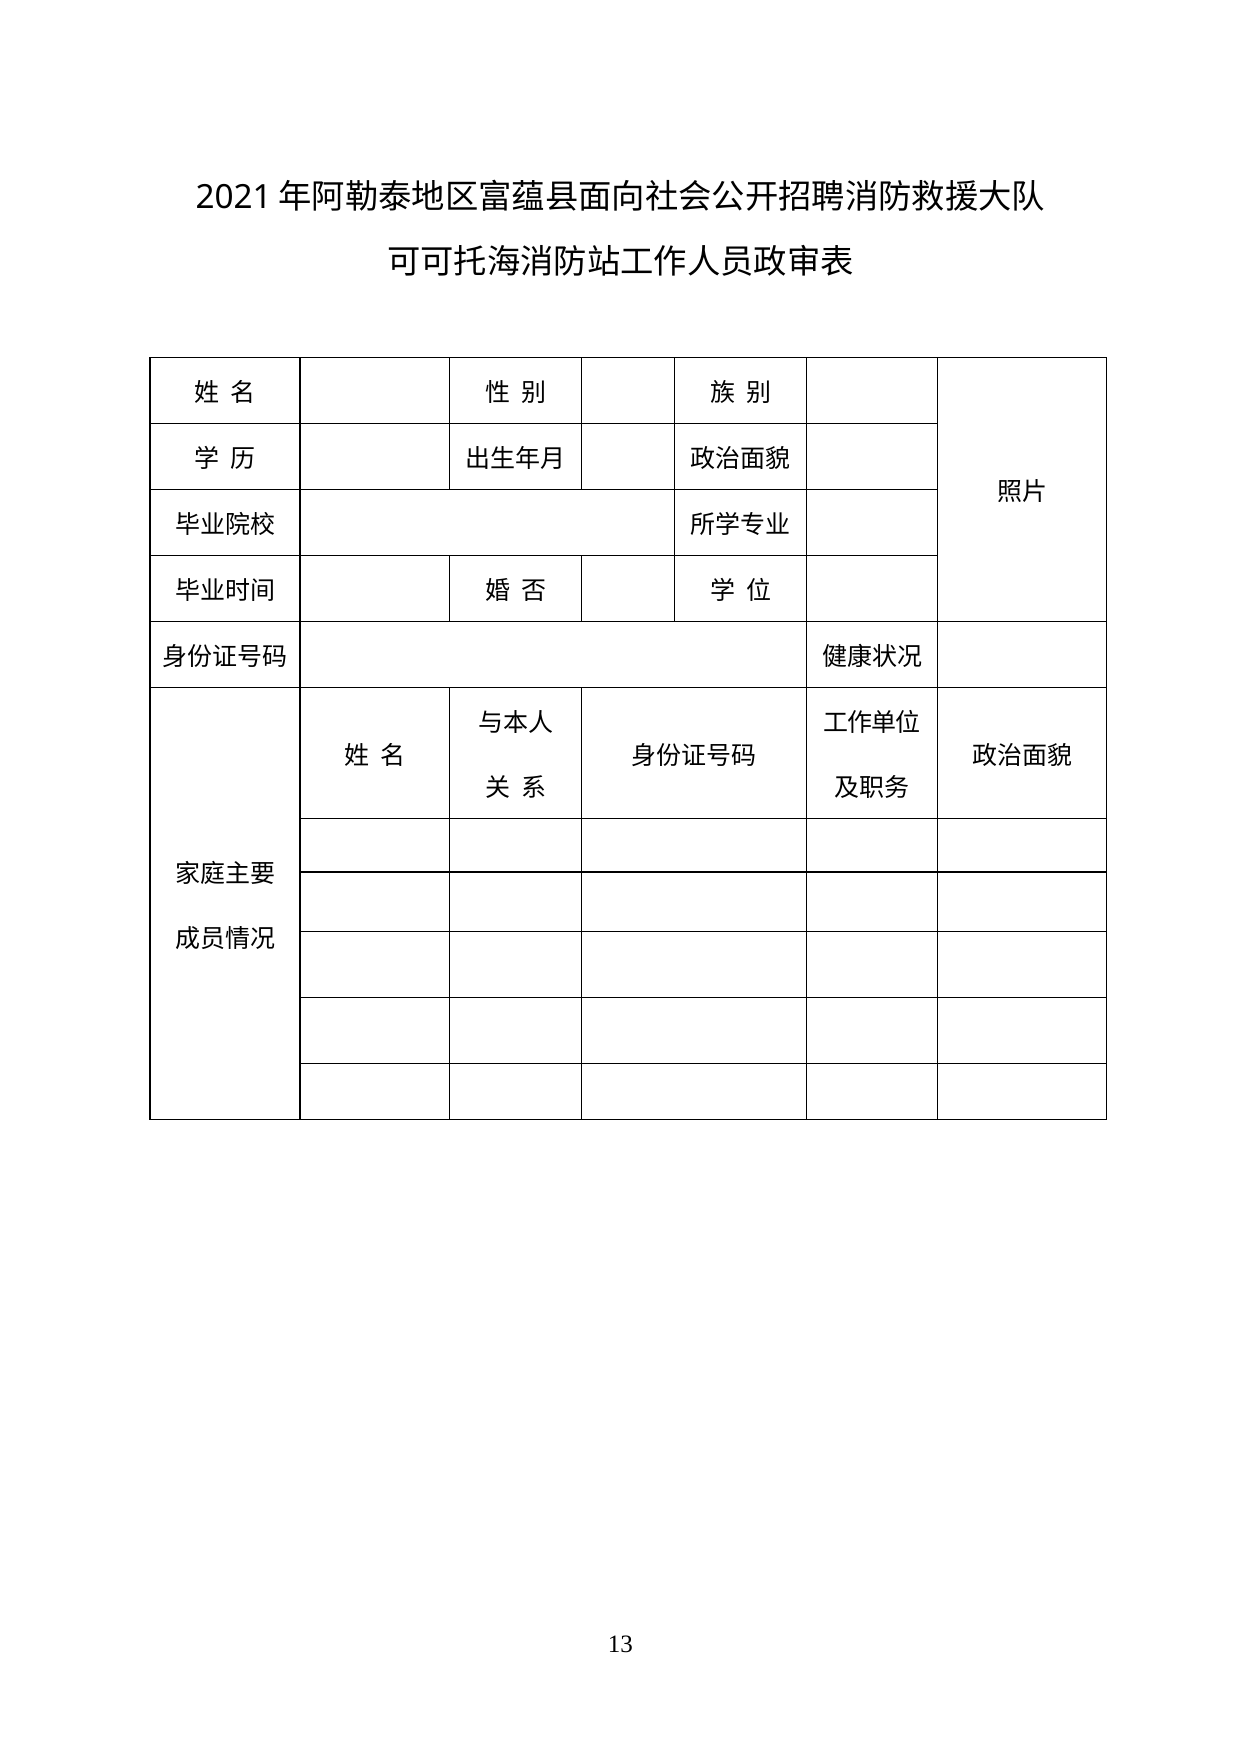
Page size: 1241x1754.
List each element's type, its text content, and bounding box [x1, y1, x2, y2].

table_header [807, 358, 937, 423]
table_cell [938, 932, 1106, 997]
table_cell [450, 998, 581, 1063]
table_header 族 别 [675, 358, 806, 423]
table_cell 学 位 [675, 556, 806, 621]
table_cell [301, 819, 449, 871]
table_cell [938, 998, 1106, 1063]
table_cell 与本人 关 系 [450, 688, 581, 818]
table_cell 政治面貌 [675, 424, 806, 489]
table_cell [450, 1064, 581, 1119]
table_cell [450, 819, 581, 871]
table_cell 所学专业 [675, 490, 806, 555]
table_cell [938, 622, 1106, 687]
table_cell [807, 1064, 937, 1119]
table_cell [582, 932, 806, 997]
table_cell [301, 873, 449, 931]
table_cell 学 历 [151, 424, 299, 489]
table_cell [807, 490, 937, 555]
table_cell [807, 819, 937, 871]
table_cell [450, 873, 581, 931]
table_header [301, 358, 449, 423]
table_header 照片 [938, 358, 1106, 621]
table_cell [807, 873, 937, 931]
table_cell [582, 819, 806, 871]
table_cell [301, 622, 806, 687]
table_header 姓 名 [151, 358, 299, 423]
table_cell 出生年月 [450, 424, 581, 489]
table_cell 身份证号码 [151, 622, 299, 687]
table_cell 政治面貌 [938, 688, 1106, 818]
table_cell [807, 424, 937, 489]
table_cell 家庭主要 成员情况 [151, 688, 299, 1119]
table_cell 姓 名 [301, 688, 449, 818]
table_cell [582, 998, 806, 1063]
table_cell [301, 1064, 449, 1119]
table_cell [938, 819, 1106, 871]
table_cell [807, 998, 937, 1063]
table_cell [807, 556, 937, 621]
table_cell 毕业时间 [151, 556, 299, 621]
table_cell 工作单位及职务 [807, 688, 937, 818]
table_cell [938, 873, 1106, 931]
table_cell [301, 556, 449, 621]
table_cell [582, 556, 674, 621]
table_cell 婚 否 [450, 556, 581, 621]
table_header [582, 358, 674, 423]
table_cell [582, 1064, 806, 1119]
table_cell [301, 424, 449, 489]
table_cell 身份证号码 [582, 688, 806, 818]
table_cell 健康状况 [807, 622, 937, 687]
table_header 性 别 [450, 358, 581, 423]
table_cell [301, 998, 449, 1063]
table_cell 毕业院校 [151, 490, 299, 555]
text 2021年阿勒泰地区富蕴县面向社会公开招聘消防救援大队可可托海消防站工作人员政审表 [187, 162, 1053, 292]
table_cell [582, 873, 806, 931]
table_cell [301, 932, 449, 997]
table_cell [450, 932, 581, 997]
table_cell [301, 490, 674, 555]
table_cell [582, 424, 674, 489]
table_cell [807, 932, 937, 997]
table_cell [938, 1064, 1106, 1119]
